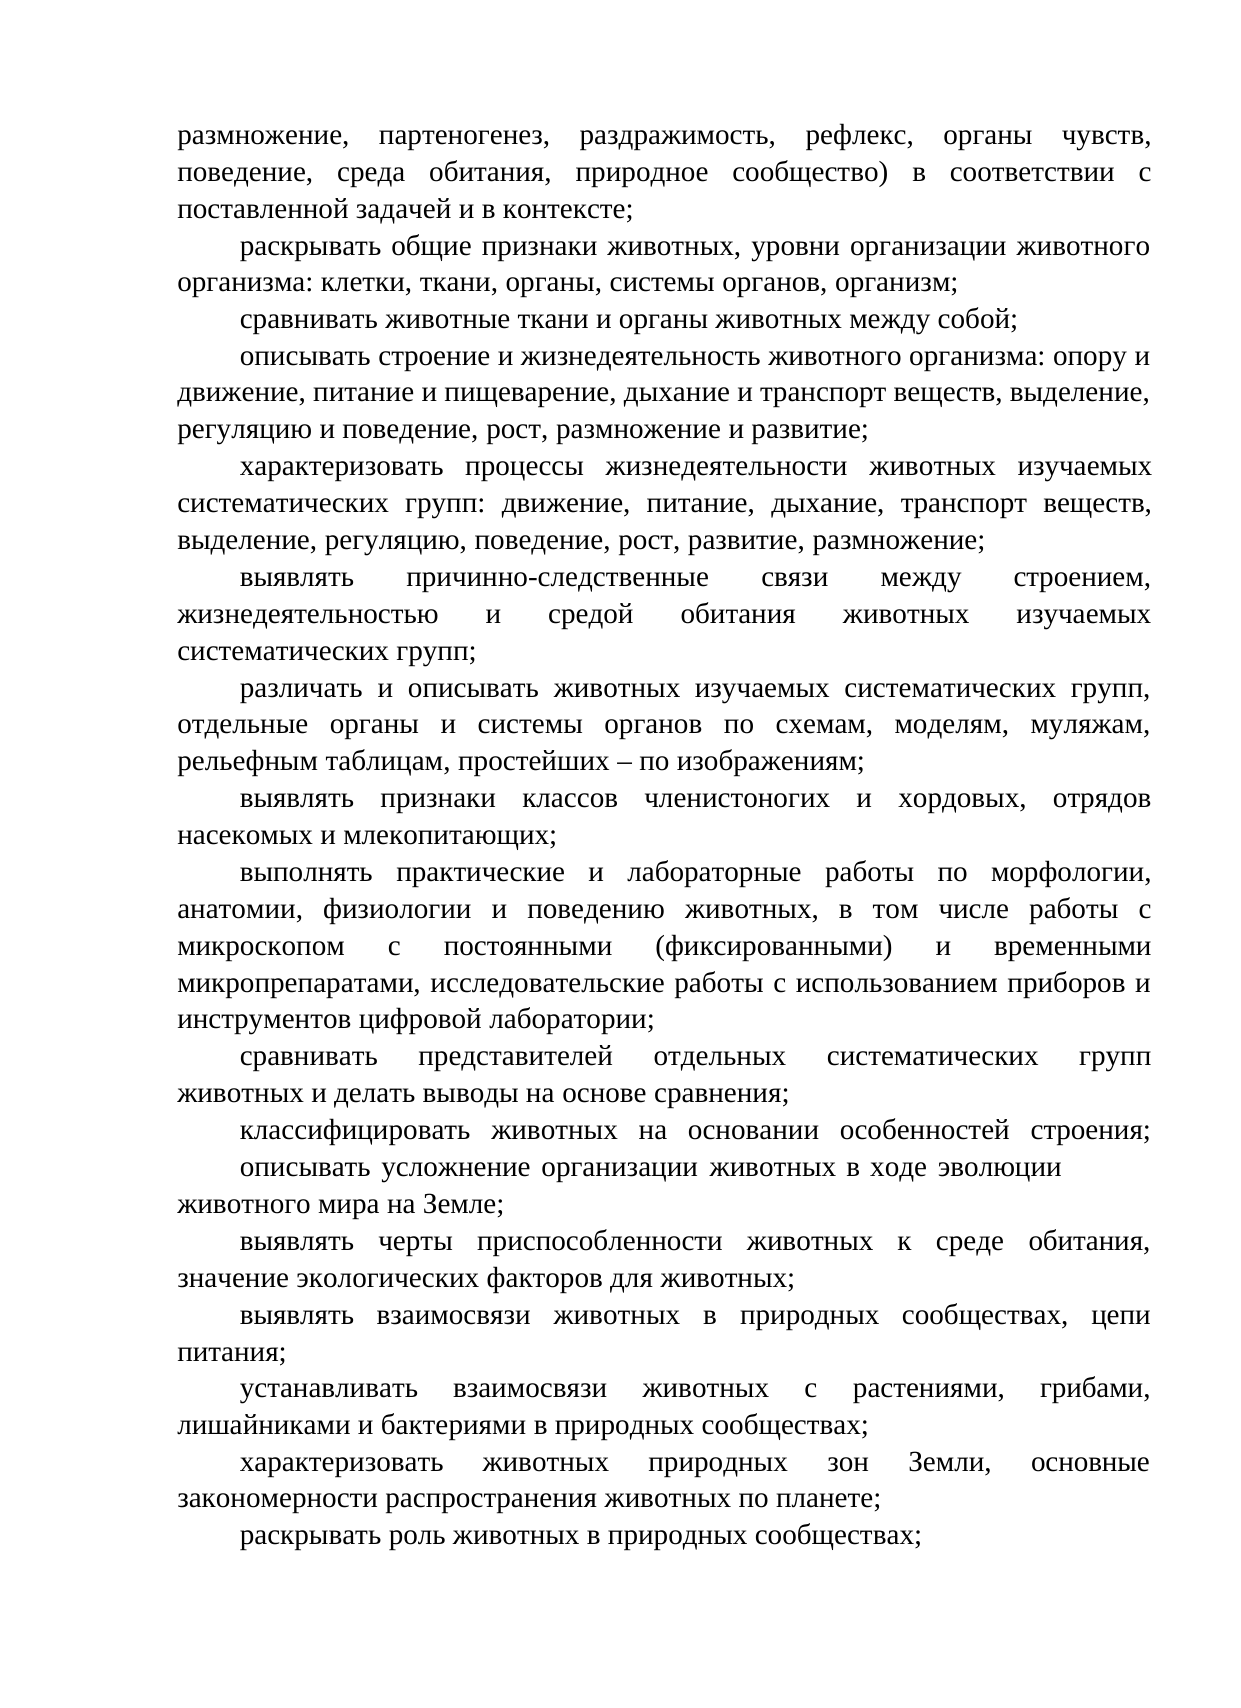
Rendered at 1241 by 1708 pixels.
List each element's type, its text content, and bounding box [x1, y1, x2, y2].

text выявлять черты приспособленности животных к среде обитания, значение экологических факторов для животных; [177, 1223, 1151, 1293]
text характеризовать животных природных зон Земли, основные закономерности распространения животных по планете; [177, 1444, 1151, 1514]
text описывать строение и жизнедеятельность животного организма: опору и движение, питание и пищеварение, дыхание и транспорт веществ, выделение, регуляцию и поведение, рост, размножение и развитие; [177, 338, 1151, 445]
text классифицировать животных на основании особенностей строения; описывать усложнение организации животных в ходе эволюции [239, 1112, 1152, 1183]
text животного мира на Земле; [177, 1186, 1171, 1219]
text выявлять взаимосвязи животных в природных сообществах, цепи питания; [177, 1297, 1151, 1367]
text выявлять признаки классов членистоногих и хордовых, отрядов насекомых и млекопитающих; [177, 780, 1151, 851]
text выполнять практические и лабораторные работы по морфологии, анатомии, физиологии и поведению животных, в том числе работы с микроскопом с постоянными (фиксированными) и временными микропрепаратами, исследовательские работы с использованием приборов и инструментов цифровой лаборатории; [177, 854, 1152, 1035]
text размножение, партеногенез, раздражимость, рефлекс, органы чувств, поведение, среда обитания, природное сообщество) в соответствии с поставленной задачей и в контексте; [177, 117, 1151, 224]
text сравнивать животные ткани и органы животных между собой; [239, 301, 1171, 334]
text различать и описывать животных изучаемых систематических групп, отдельные органы и системы органов по схемам, моделям, муляжам, рельефным таблицам, простейших – по изображениям; [177, 670, 1151, 777]
text раскрывать роль животных в природных сообществах; [239, 1517, 1171, 1551]
text сравнивать представителей отдельных систематических групп животных и делать выводы на основе сравнения; [177, 1038, 1151, 1109]
text выявлять причинно-следственные связи между строением, жизнедеятельностью и средой обитания животных изучаемых систематических групп; [177, 559, 1151, 666]
text устанавливать взаимосвязи животных с растениями, грибами, лишайниками и бактериями в природных сообществах; [177, 1371, 1151, 1441]
text характеризовать процессы жизнедеятельности животных изучаемых систематических групп: движение, питание, дыхание, транспорт веществ, выделение, регуляцию, поведение, рост, развитие, размножение; [177, 448, 1152, 556]
text раскрывать общие признаки животных, уровни организации животного организма: клетки, ткани, органы, системы органов, организм; [177, 228, 1151, 298]
